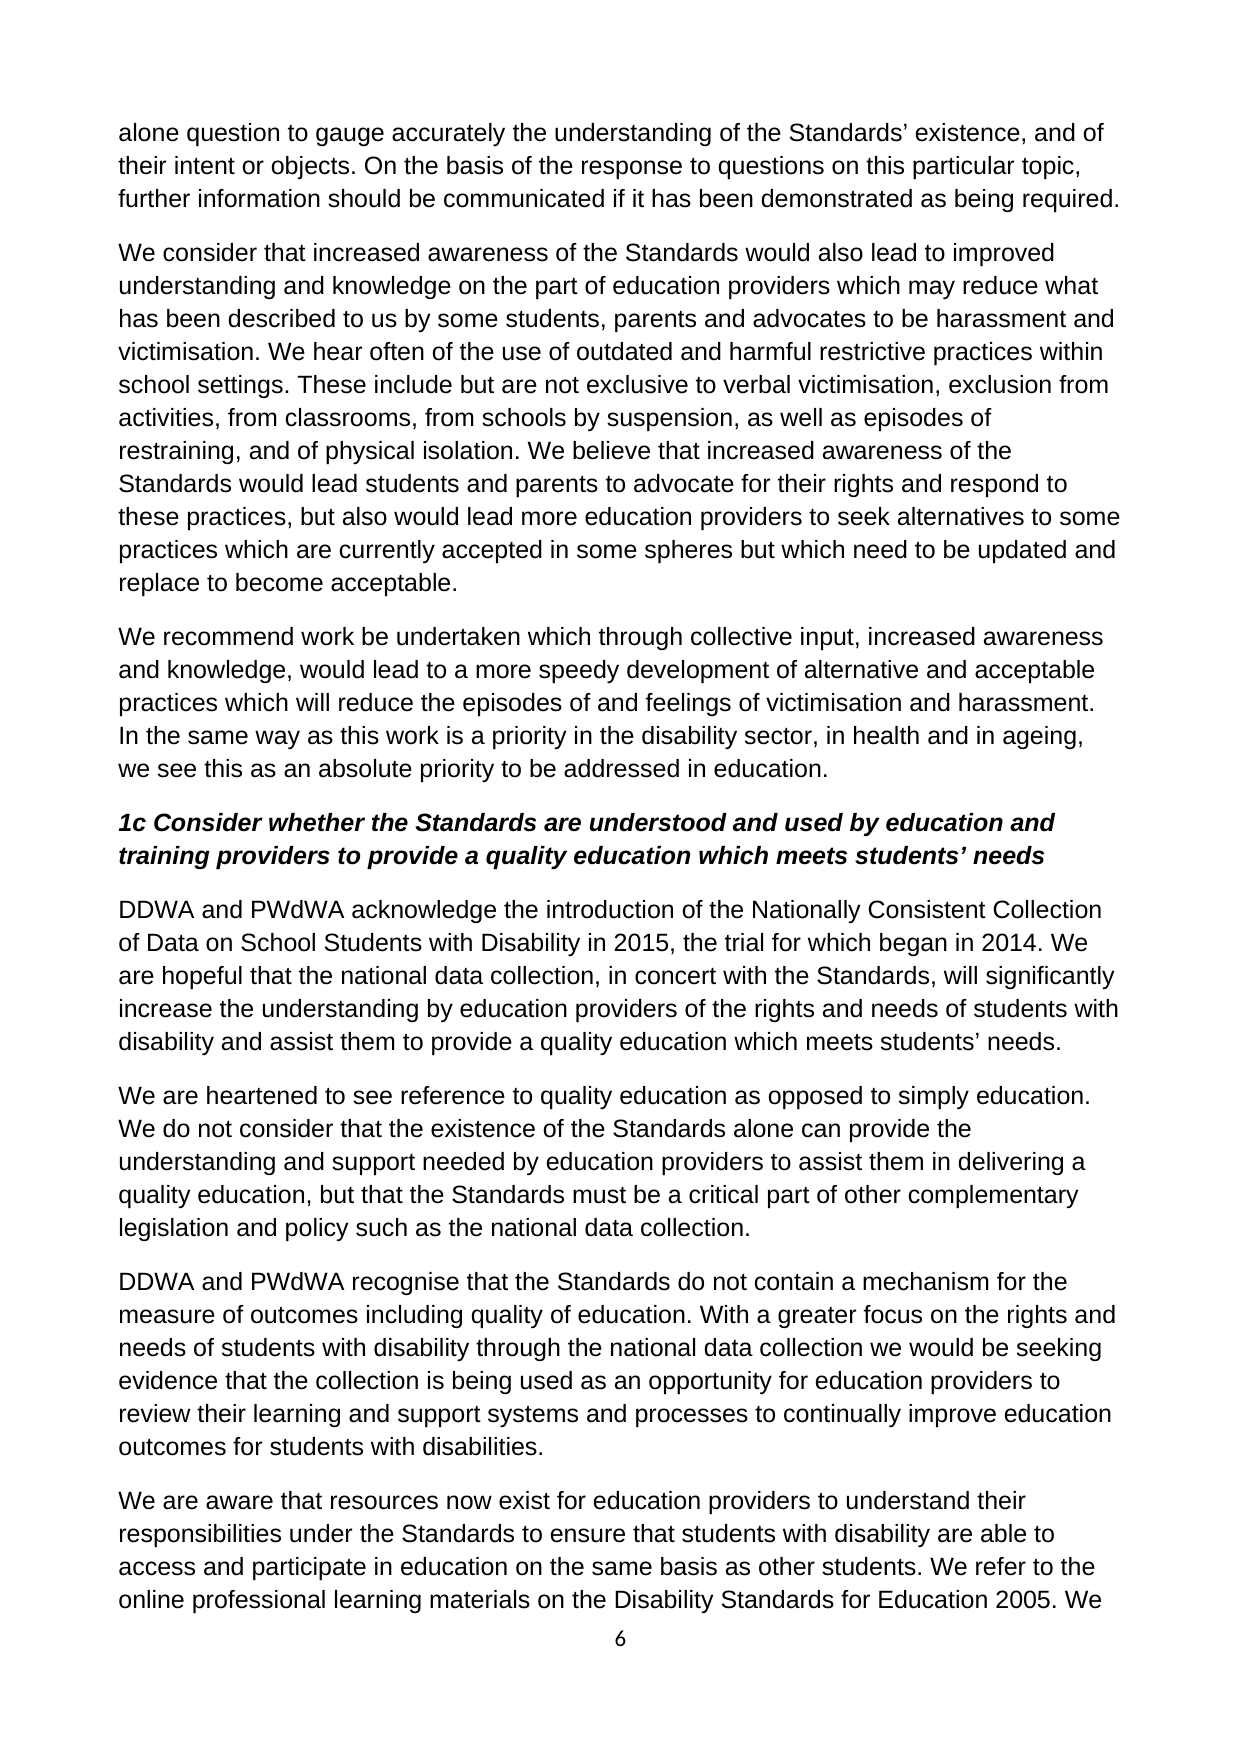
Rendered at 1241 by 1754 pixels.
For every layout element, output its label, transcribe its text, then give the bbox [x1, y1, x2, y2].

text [118, 1486, 1122, 1613]
text 1c Consider whether the Standards are understood and used by education and training providers to provide a quality education which meets students’ needs [118, 808, 1122, 870]
text We are heartened to see reference to quality education as opposed to simply education. We do not consider that the existence of the Standards alone can provide the understanding and support needed by education providers to assist them in delivering a quality education, but that the Standards must be a critical part of other complementary legislation and policy such as the national data collection. [118, 1081, 1122, 1242]
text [118, 118, 1122, 213]
text DDWA and PWdWA acknowledge the introduction of the Nationally Consistent Collection of Data on School Students with Disability in 2015, the trial for which began in 2014. We are hopeful that the national data collection, in concert with the Standards, will significantly increase the understanding by education providers of the rights and needs of students with disability and assist them to provide a quality education which meets students’ needs. [118, 895, 1122, 1056]
text We recommend work be undertaken which through collective input, increased awareness and knowledge, would lead to a more speedy development of alternative and acceptable practices which will reduce the episodes of and feelings of victimisation and harassment. In the same way as this work is a priority in the disability sector, in health and in ageing, we see this as an absolute priority to be addressed in education. [118, 622, 1122, 783]
text DDWA and PWdWA recognise that the Standards do not contain a mechanism for the measure of outcomes including quality of education. With a greater focus on the rights and needs of students with disability through the national data collection we would be seeking evidence that the collection is being used as an opportunity for education providers to review their learning and support systems and processes to continually improve education outcomes for students with disabilities. [118, 1267, 1122, 1461]
text We consider that increased awareness of the Standards would also lead to improved understanding and knowledge on the part of education providers which may reduce what has been described to us by some students, parents and advocates to be harassment and victimisation. We hear often of the use of outdated and harmful restrictive practices within school settings. These include but are not exclusive to verbal victimisation, exclusion from activities, from classrooms, from schools by suspension, as well as episodes of restraining, and of physical isolation. We believe that increased awareness of the Standards would lead students and parents to advocate for their rights and respond to these practices, but also would lead more education providers to seek alternatives to some practices which are currently accepted in some spheres but which need to be updated and replace to become acceptable. [118, 238, 1122, 597]
